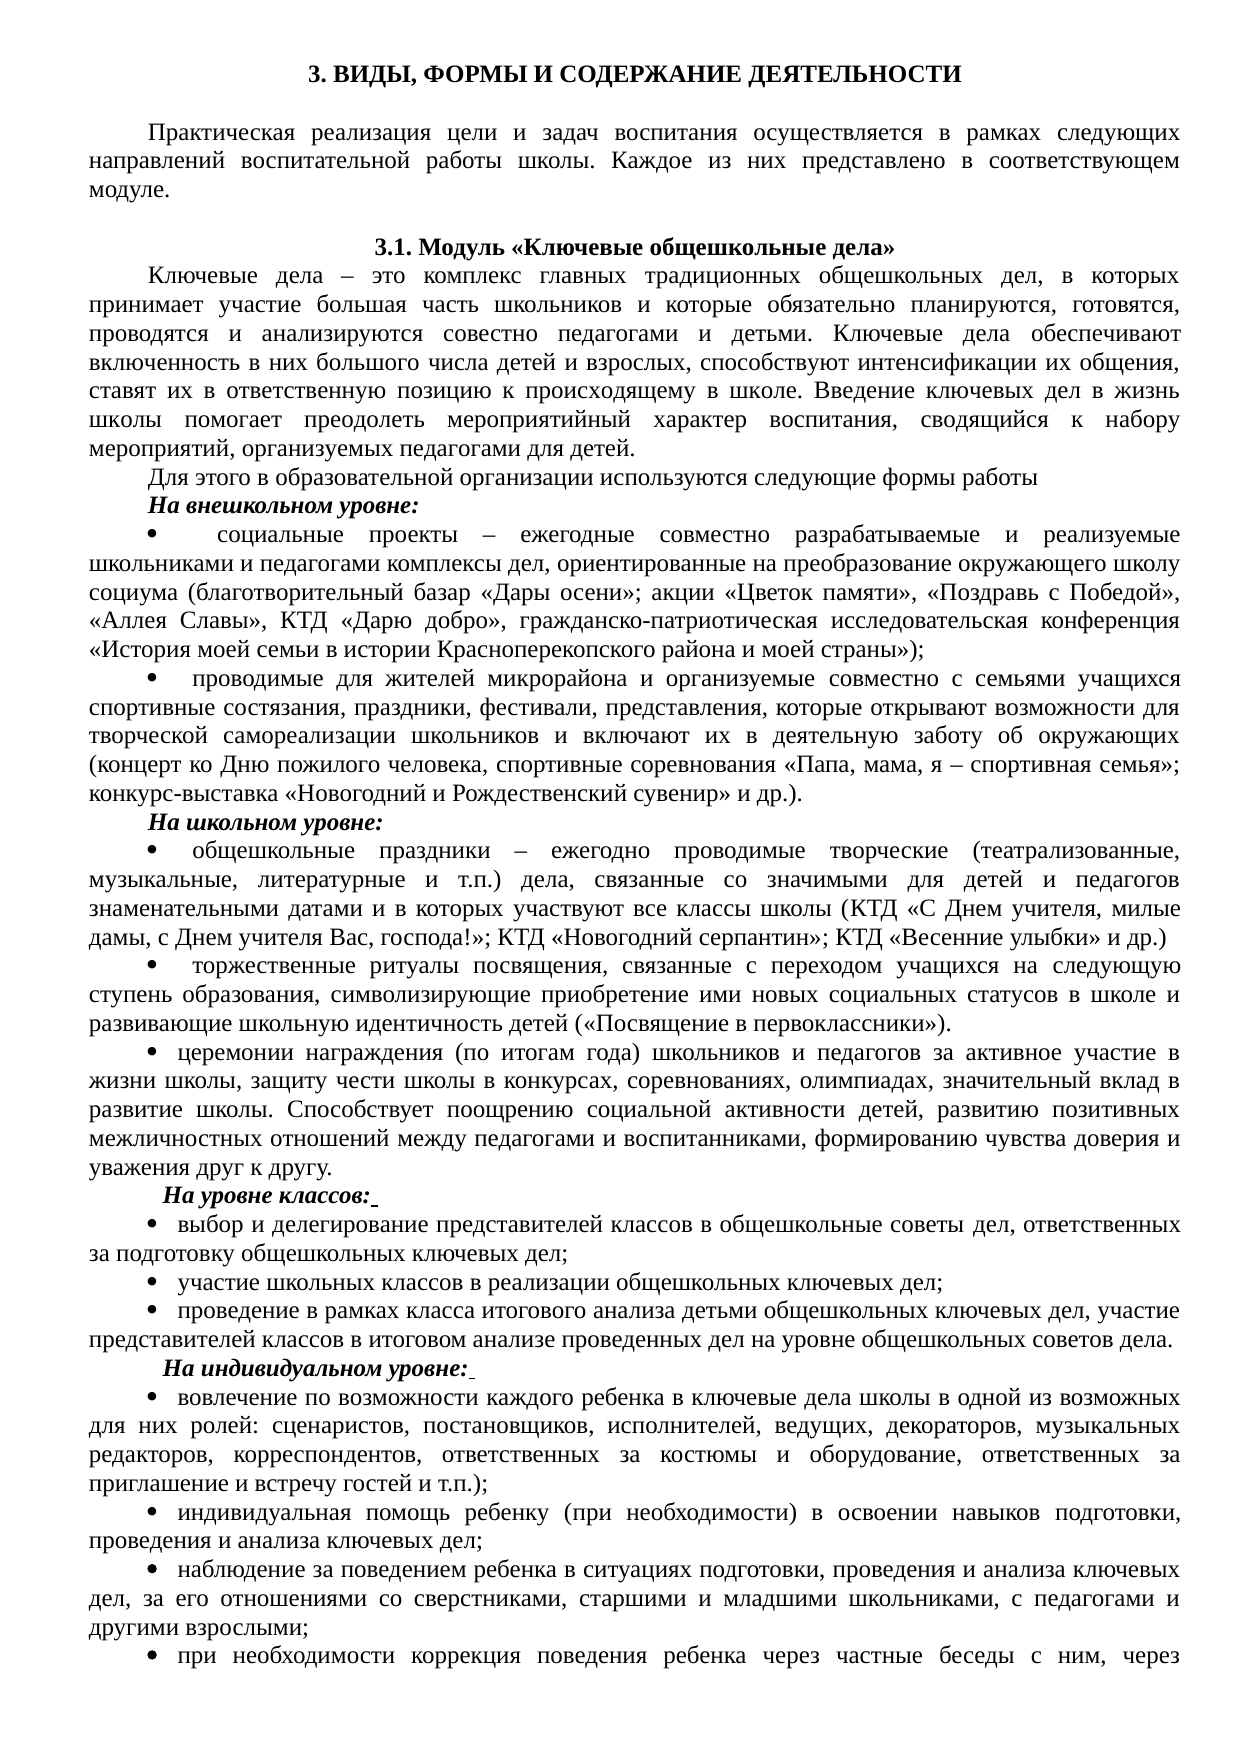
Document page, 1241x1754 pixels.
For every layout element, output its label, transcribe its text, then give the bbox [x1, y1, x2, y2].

text Ключевые дела – это комплекс главных традиционных общешкольных дел, в которых принимает участие большая часть школьников и которые обязательно планируются, готовятся, проводятся и анализируются совестно педагогами и детьми. Ключевые дела обеспечивают включенность в них большого числа детей и взрослых, способствуют интенсификации их общения, ставят их в ответственную позицию к происходящему в школе. Введение ключевых дел в жизнь школы помогает преодолеть мероприятийный характер воспитания, сводящийся к набору мероприятий, организуемых педагогами для детей. [89, 260, 1181, 462]
list общешкольные праздники – ежегодно проводимые творческие (театрализованные, музыкальные, литературные и т.п.) дела, связанные со значимыми для детей и педагогов знаменательными датами и в которых участвуют все классы школы (КТД «С Днем учителя, милые дамы, с Днем учителя Вас, господа!»; КТД «Новогодний серпантин»; КТД «Весенние улыбки» и др.) [89, 835, 1181, 950]
text На внешкольном уровне: [89, 490, 1181, 519]
text Практическая реализация цели и задач воспитания осуществляется в рамках следующих направлений воспитательной работы школы. Каждое из них представлено в соответствующем модуле. [89, 117, 1181, 203]
text На индивидуальном уровне: [89, 1353, 1181, 1382]
list индивидуальная помощь ребенку (при необходимости) в освоении навыков подготовки, проведения и анализа ключевых дел; [89, 1497, 1181, 1554]
text Для этого в образовательной организации используются следующие формы работы [89, 462, 1181, 490]
text 3.1. Модуль «Ключевые общешкольные дела» [89, 232, 1181, 260]
list наблюдение за поведением ребенка в ситуациях подготовки, проведения и анализа ключевых дел, за его отношениями со сверстниками, старшими и младшими школьниками, с педагогами и другими взрослыми; [89, 1554, 1181, 1640]
text 3. ВИДЫ, ФОРМЫ И СОДЕРЖАНИЕ ДЕЯТЕЛЬНОСТИ [89, 59, 1181, 88]
list проведение в рамках класса итогового анализа детьми общешкольных ключевых дел, участие представителей классов в итоговом анализе проведенных дел на уровне общешкольных советов дела. [89, 1295, 1181, 1353]
list проводимые для жителей микрорайона и организуемые совместно с семьями учащихся спортивные состязания, праздники, фестивали, представления, которые открывают возможности для творческой самореализации школьников и включают их в деятельную заботу об окружающих (концерт ко Дню пожилого человека, спортивные соревнования «Папа, мама, я – спортивная семья»; конкурс-выставка «Новогодний и Рождественский сувенир» и др.). [89, 663, 1181, 807]
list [89, 1640, 1181, 1669]
list торжественные ритуалы посвящения, связанные с переходом учащихся на следующую ступень образования, символизирующие приобретение ими новых социальных статусов в школе и развивающие школьную идентичность детей («Посвящение в первоклассники»). [89, 950, 1181, 1037]
list участие школьных классов в реализации общешкольных ключевых дел; [89, 1267, 1181, 1295]
text На школьном уровне: [89, 807, 1181, 835]
text На уровне классов: [89, 1180, 1181, 1209]
list выбор и делегирование представителей классов в общешкольные советы дел, ответственных за подготовку общешкольных ключевых дел; [89, 1209, 1181, 1267]
list социальные проекты – ежегодные совместно разрабатываемые и реализуемые школьниками и педагогами комплексы дел, ориентированные на преобразование окружающего школу социума (благотворительный базар «Дары осени»; акции «Цветок памяти», «Поздравь с Победой», «Аллея Славы», КТД «Дарю добро», гражданско-патриотическая исследовательская конференция «История моей семьи в истории Красноперекопского района и моей страны»); [89, 519, 1181, 663]
list церемонии награждения (по итогам года) школьников и педагогов за активное участие в жизни школы, защиту чести школы в конкурсах, соревнованиях, олимпиадах, значительный вклад в развитие школы. Способствует поощрению социальной активности детей, развитию позитивных межличностных отношений между педагогами и воспитанниками, формированию чувства доверия и уважения друг к другу. [89, 1037, 1181, 1180]
list вовлечение по возможности каждого ребенка в ключевые дела школы в одной из возможных для них ролей: сценаристов, постановщиков, исполнителей, ведущих, декораторов, музыкальных редакторов, корреспондентов, ответственных за костюмы и оборудование, ответственных за приглашение и встречу гостей и т.п.); [89, 1382, 1181, 1497]
